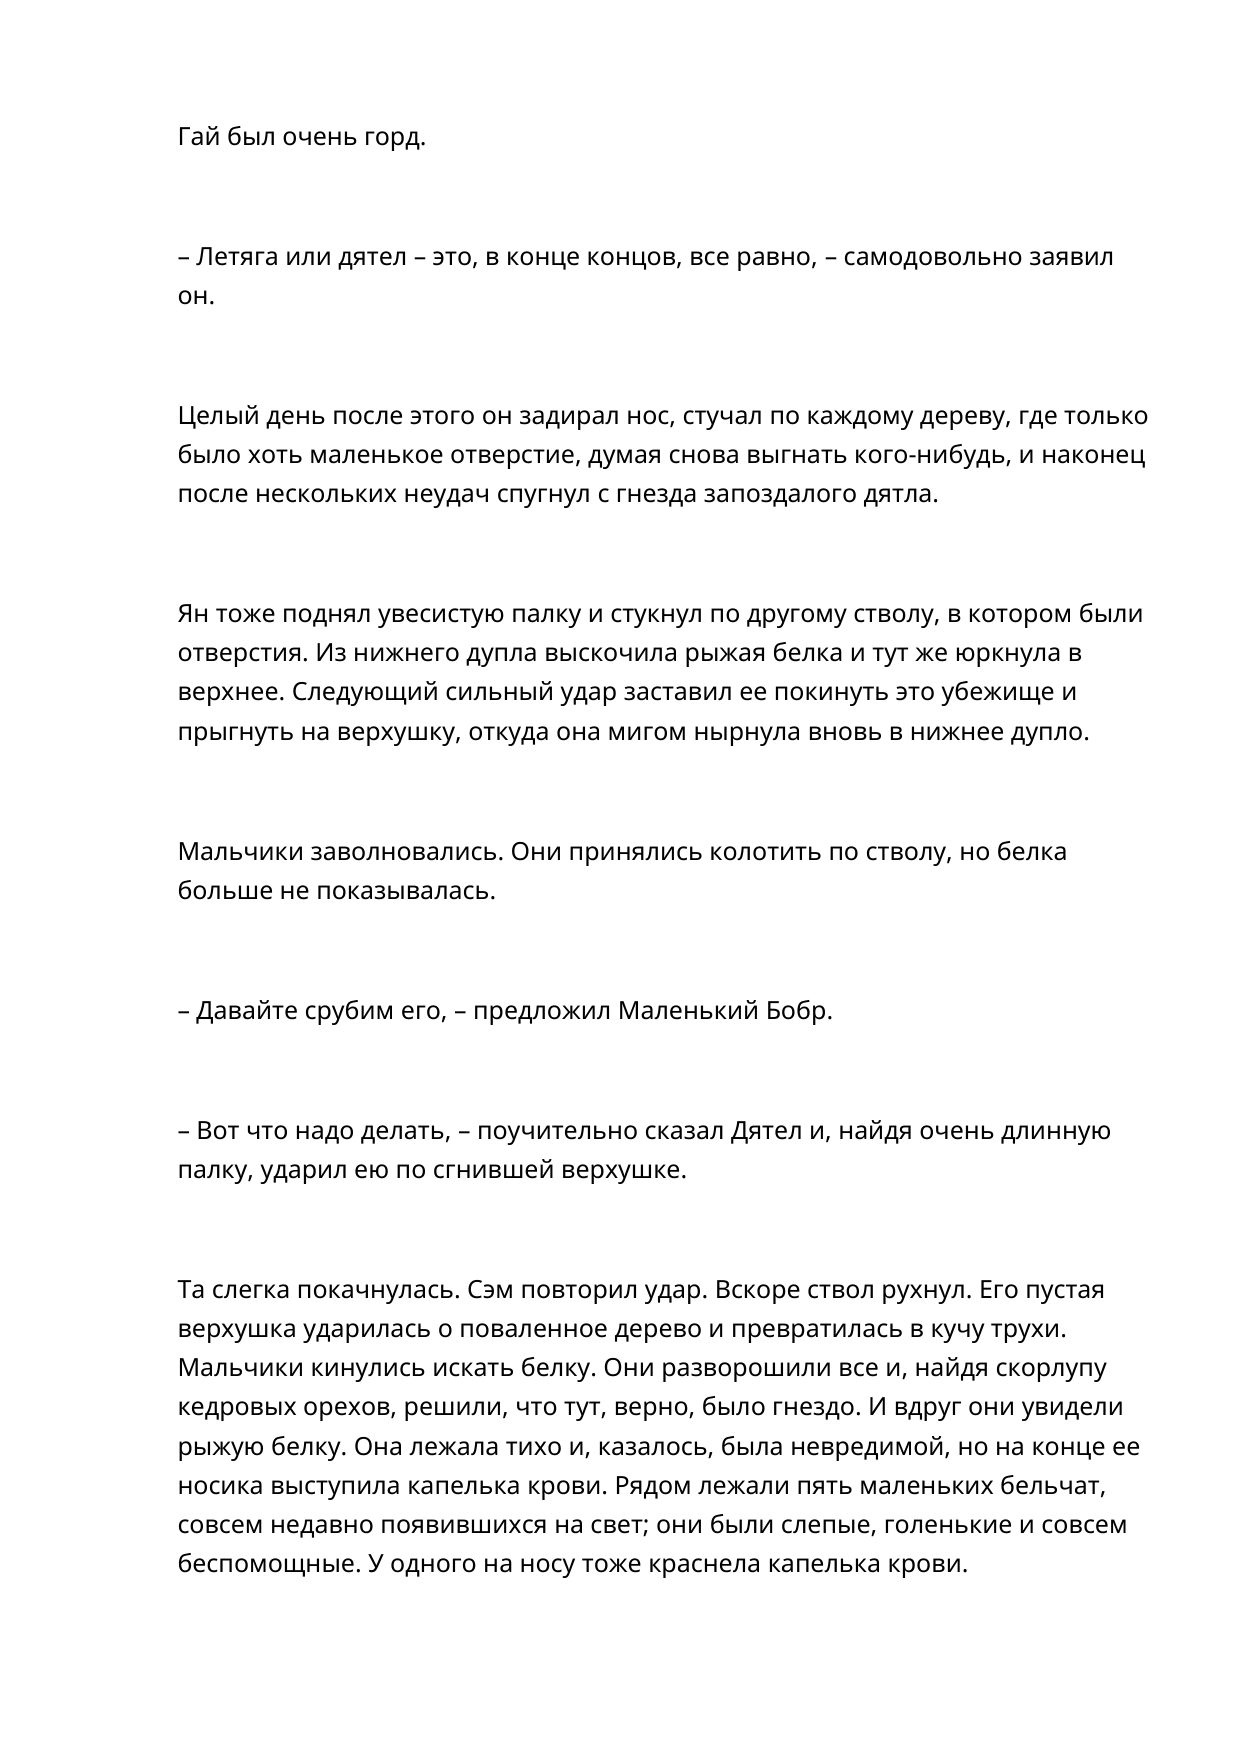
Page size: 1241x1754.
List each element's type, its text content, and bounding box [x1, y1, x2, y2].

text Гай был очень горд. [177, 118, 1152, 152]
text – Давайте срубим его, – предложил Маленький Бобр. [177, 992, 1152, 1026]
text Ян тоже поднял увесистую палку и стукнул по другому стволу, в котором были отверстия. Из нижнего дупла выскочила рыжая белка и тут же юркнула в верхнее. Следующий сильный удар заставил ее покинуть это убежище и прыгнуть на верхушку, откуда она мигом нырнула вновь в нижнее дупло. [177, 596, 1152, 747]
text – Вот что надо делать, – поучительно сказал Дятел и, найдя очень длинную палку, ударил ею по сгнившей верхушке. [177, 1112, 1152, 1186]
text Та слегка покачнулась. Сэм повторил удар. Вскоре ствол рухнул. Его пустая верхушка ударилась о поваленное дерево и превратилась в кучу трухи. Мальчики кинулись искать белку. Они разворошили все и, найдя скорлупу кедровых орехов, решили, что тут, верно, было гнездо. И вдруг они увидели рыжую белку. Она лежала тихо и, казалось, была невредимой, но на конце ее носика выступила капелька крови. Рядом лежали пять маленьких бельчат, совсем недавно появившихся на свет; они были слепые, голенькие и совсем беспомощные. У одного на носу тоже краснела капелька крови. [177, 1271, 1152, 1580]
text – Летяга или дятел – это, в конце концов, все равно, – самодовольно заявил он. [177, 238, 1152, 311]
text Целый день после этого он задирал нос, стучал по каждому дереву, где только было хоть маленькое отверстие, думая снова выгнать кого-нибудь, и наконец после нескольких неудач спугнул с гнезда запоздалого дятла. [177, 397, 1152, 510]
text Мальчики заволновались. Они принялись колотить по стволу, но белка больше не показывалась. [177, 833, 1152, 906]
